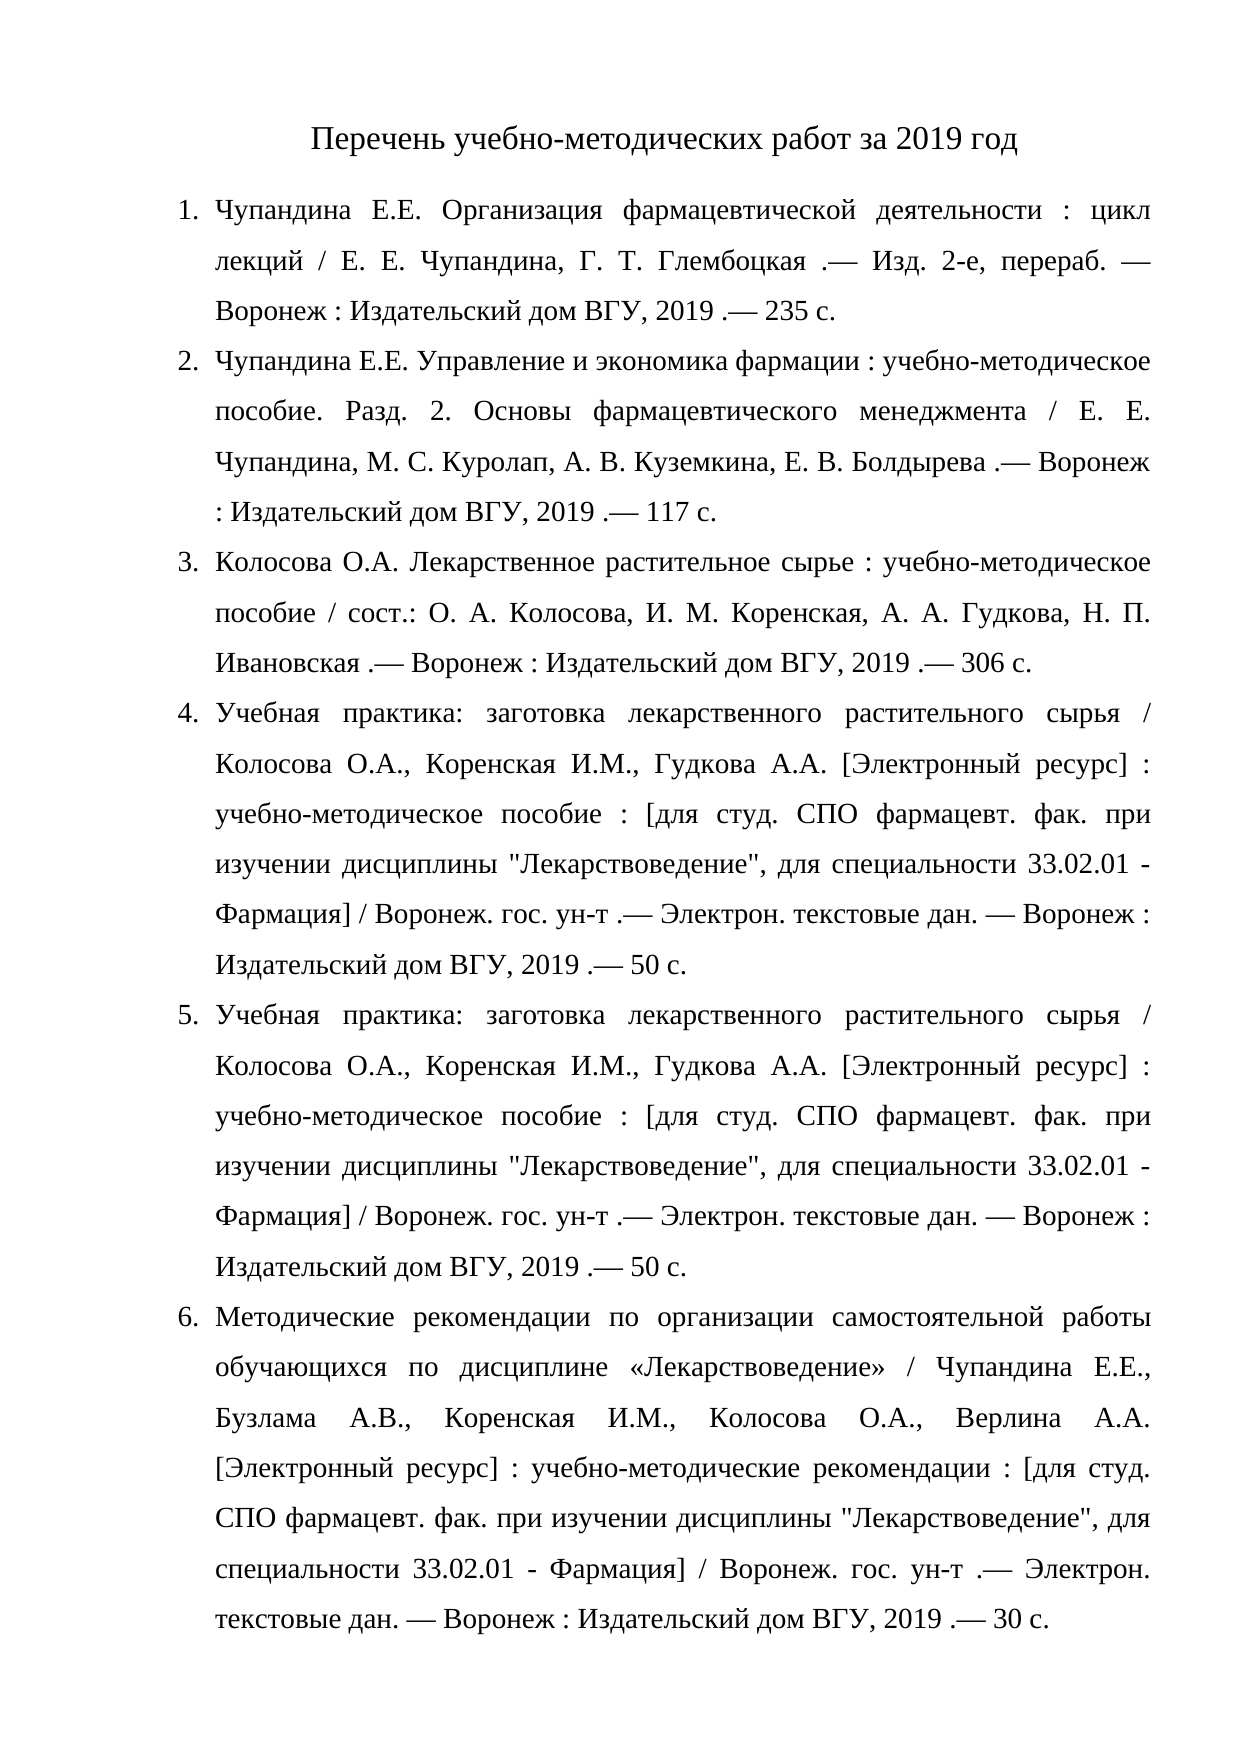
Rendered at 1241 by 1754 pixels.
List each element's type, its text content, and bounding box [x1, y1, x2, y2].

list Методические рекомендации по организации самостоятельной работы обучающихся по дисциплине «Лекарствоведение» / Чупандина Е.Е., Бузлама А.В., Коренская И.М., Колосова О.А., Верлина А.А. [Электронный ресурс] : учебно-методические рекомендации : [для студ. СПО фармацевт. фак. при изучении дисциплины "Лекарствоведение", для специальности 33.02.01 - Фармация] / Воронеж. гос. ун-т .— Электрон. текстовые дан. — Воронеж : Издательский дом ВГУ, 2019 .— 30 с. [177, 1299, 1152, 1634]
list Чупандина Е.Е. Управление и экономика фармации : учебно-методическое пособие. Разд. 2. Основы фармацевтического менеджмента / Е. Е. Чупандина, М. С. Куролап, А. В. Куземкина, Е. В. Болдырева .— Воронеж : Издательский дом ВГУ, 2019 .— 117 с. [177, 343, 1152, 528]
list Чупандина Е.Е. Организация фармацевтической деятельности : цикл лекций / Е. Е. Чупандина, Г. Т. Глембоцкая .— Изд. 2-е, перераб. — Воронеж : Издательский дом ВГУ, 2019 .— 235 с. [177, 192, 1152, 326]
list Колосова О.А. Лекарственное растительное сырье : учебно-методическое пособие / сост.: О. А. Колосова, И. М. Коренская, А. А. Гудкова, Н. П. Ивановская .— Воронеж : Издательский дом ВГУ, 2019 .— 306 с. [177, 544, 1152, 679]
list Учебная практика: заготовка лекарственного растительного сырья / Колосова О.А., Коренская И.М., Гудкова А.А. [Электронный ресурс] : учебно-методическое пособие : [для студ. СПО фармацевт. фак. при изучении дисциплины "Лекарствоведение", для специальности 33.02.01 - Фармация] / Воронеж. гос. ун-т .— Электрон. текстовые дан. — Воронеж : Издательский дом ВГУ, 2019 .— 50 с. [177, 997, 1152, 1282]
list Учебная практика: заготовка лекарственного растительного сырья / Колосова О.А., Коренская И.М., Гудкова А.А. [Электронный ресурс] : учебно-методическое пособие : [для студ. СПО фармацевт. фак. при изучении дисциплины "Лекарствоведение", для специальности 33.02.01 - Фармация] / Воронеж. гос. ун-т .— Электрон. текстовые дан. — Воронеж : Издательский дом ВГУ, 2019 .— 50 с. [177, 695, 1152, 981]
text Перечень учебно-методических работ за 2019 год [177, 118, 1152, 156]
